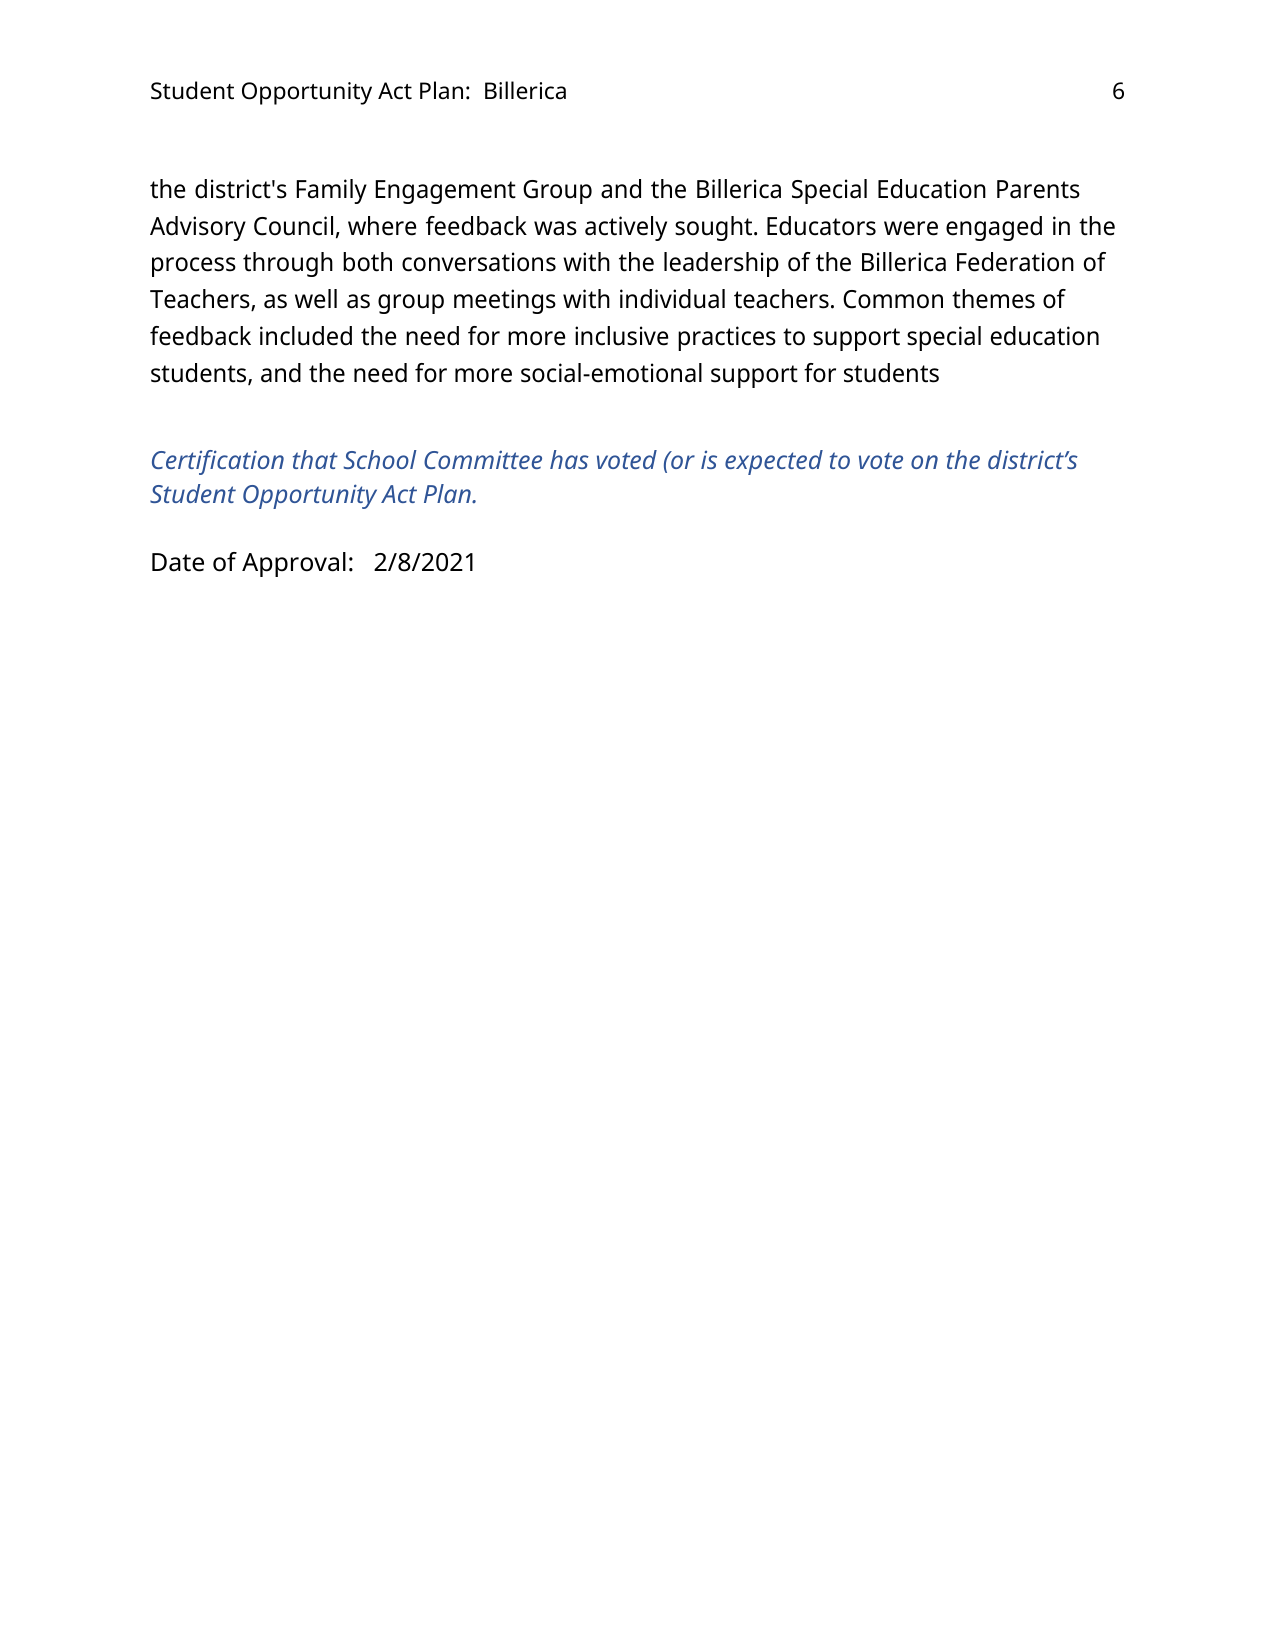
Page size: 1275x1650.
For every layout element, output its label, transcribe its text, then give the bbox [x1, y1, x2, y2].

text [150, 172, 1125, 389]
text Date of Approval: 2/8/2021 [150, 545, 1125, 579]
text Certification that School Committee has voted (or is expected to vote on the district’s Student Opportunity Act Plan. [150, 443, 1125, 511]
